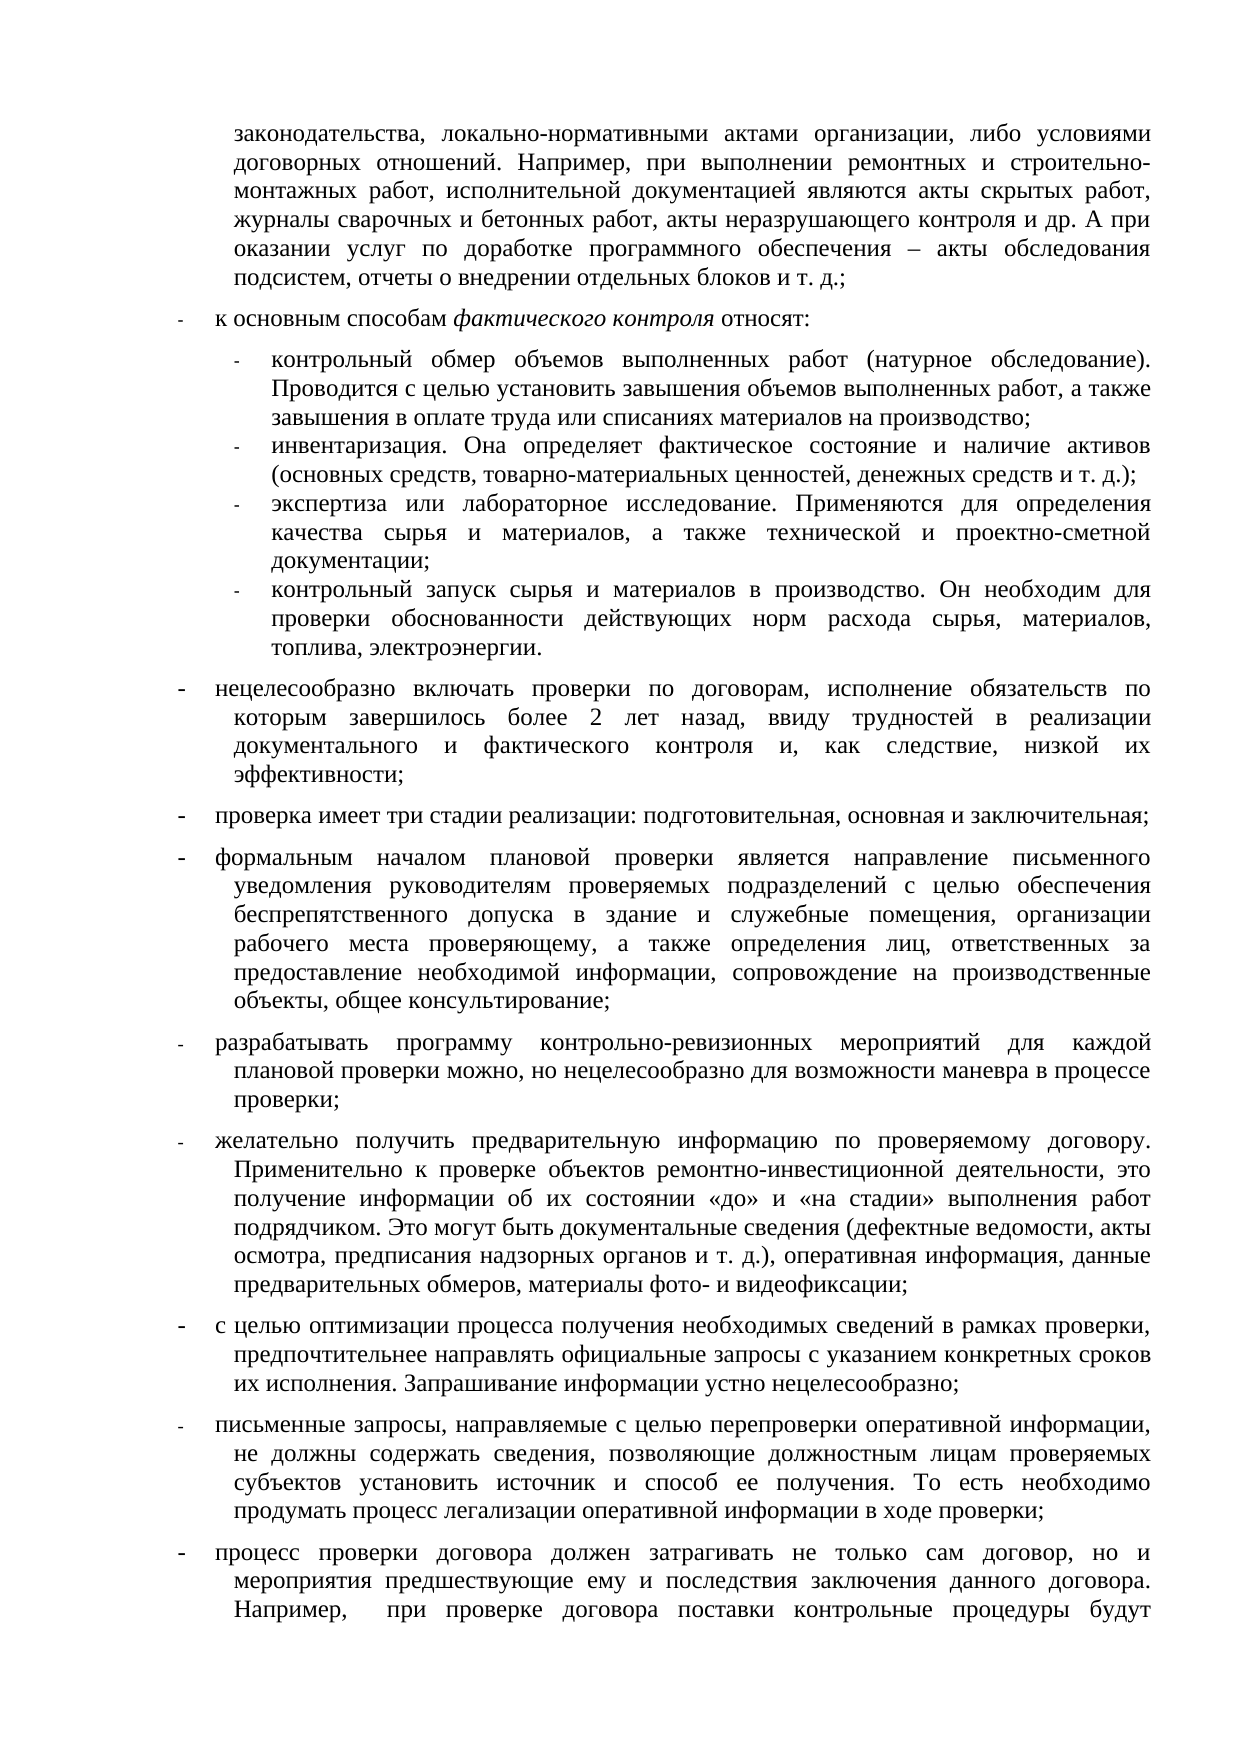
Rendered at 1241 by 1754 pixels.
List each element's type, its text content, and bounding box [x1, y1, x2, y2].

list контрольный запуск сырья и материалов в производство. Он необходим для проверки обоснованности действующих норм расхода сырья, материалов, топлива, электроэнергии. [233, 574, 1152, 661]
list нецелесообразно включать проверки по договорам, исполнение обязательств по которым завершилось более 2 лет назад, ввиду трудностей в реализации документального и фактического контроля и, как следствие, низкой их эффективности; [177, 673, 1152, 788]
list инвентаризация. Она определяет фактическое состояние и наличие активов (основных средств, товарно-материальных ценностей, денежных средств и т. д.); [233, 431, 1152, 488]
list экспертиза или лабораторное исследование. Применяются для определения качества сырья и материалов, а также технической и проектно-сметной документации; [233, 488, 1152, 574]
list желательно получить предварительную информацию по проверяемому договору. Применительно к проверке объектов ремонтно-инвестиционной деятельности, это получение информации об их состоянии «до» и «на стадии» выполнения работ подрядчиком. Это могут быть документальные сведения (дефектные ведомости, акты осмотра, предписания надзорных органов и т. д.), оперативная информация, данные предварительных обмеров, материалы фото- и видеофиксации; [177, 1126, 1152, 1298]
list письменные запросы, направляемые с целью перепроверки оперативной информации, не должны содержать сведения, позволяющие должностным лицам проверяемых субъектов установить источник и способ ее получения. То есть необходимо продумать процесс легализации оперативной информации в ходе проверки; [177, 1409, 1152, 1524]
list разрабатывать программу контрольно-ревизионных мероприятий для каждой плановой проверки можно, но нецелесообразно для возможности маневра в процессе проверки; [177, 1027, 1152, 1113]
list к основным способам фактического контроля относят: [177, 303, 1152, 332]
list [177, 1537, 1152, 1623]
list с целью оптимизации процесса получения необходимых сведений в рамках проверки, предпочтительнее направлять официальные запросы с указанием конкретных сроков их исполнения. Запрашивание информации устно нецелесообразно; [177, 1311, 1152, 1397]
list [177, 118, 1152, 291]
list формальным началом плановой проверки является направление письменного уведомления руководителям проверяемых подразделений с целью обеспечения беспрепятственного допуска в здание и служебные помещения, организации рабочего места проверяющему, а также определения лиц, ответственных за предоставление необходимой информации, сопровождение на производственные объекты, общее консультирование; [177, 842, 1152, 1014]
list контрольный обмер объемов выполненных работ (натурное обследование). Проводится с целью установить завышения объемов выполненных работ, а также завышения в оплате труда или списаниях материалов на производство; [233, 344, 1152, 431]
list проверка имеет три стадии реализации: подготовительная, основная и заключительная; [177, 801, 1152, 829]
